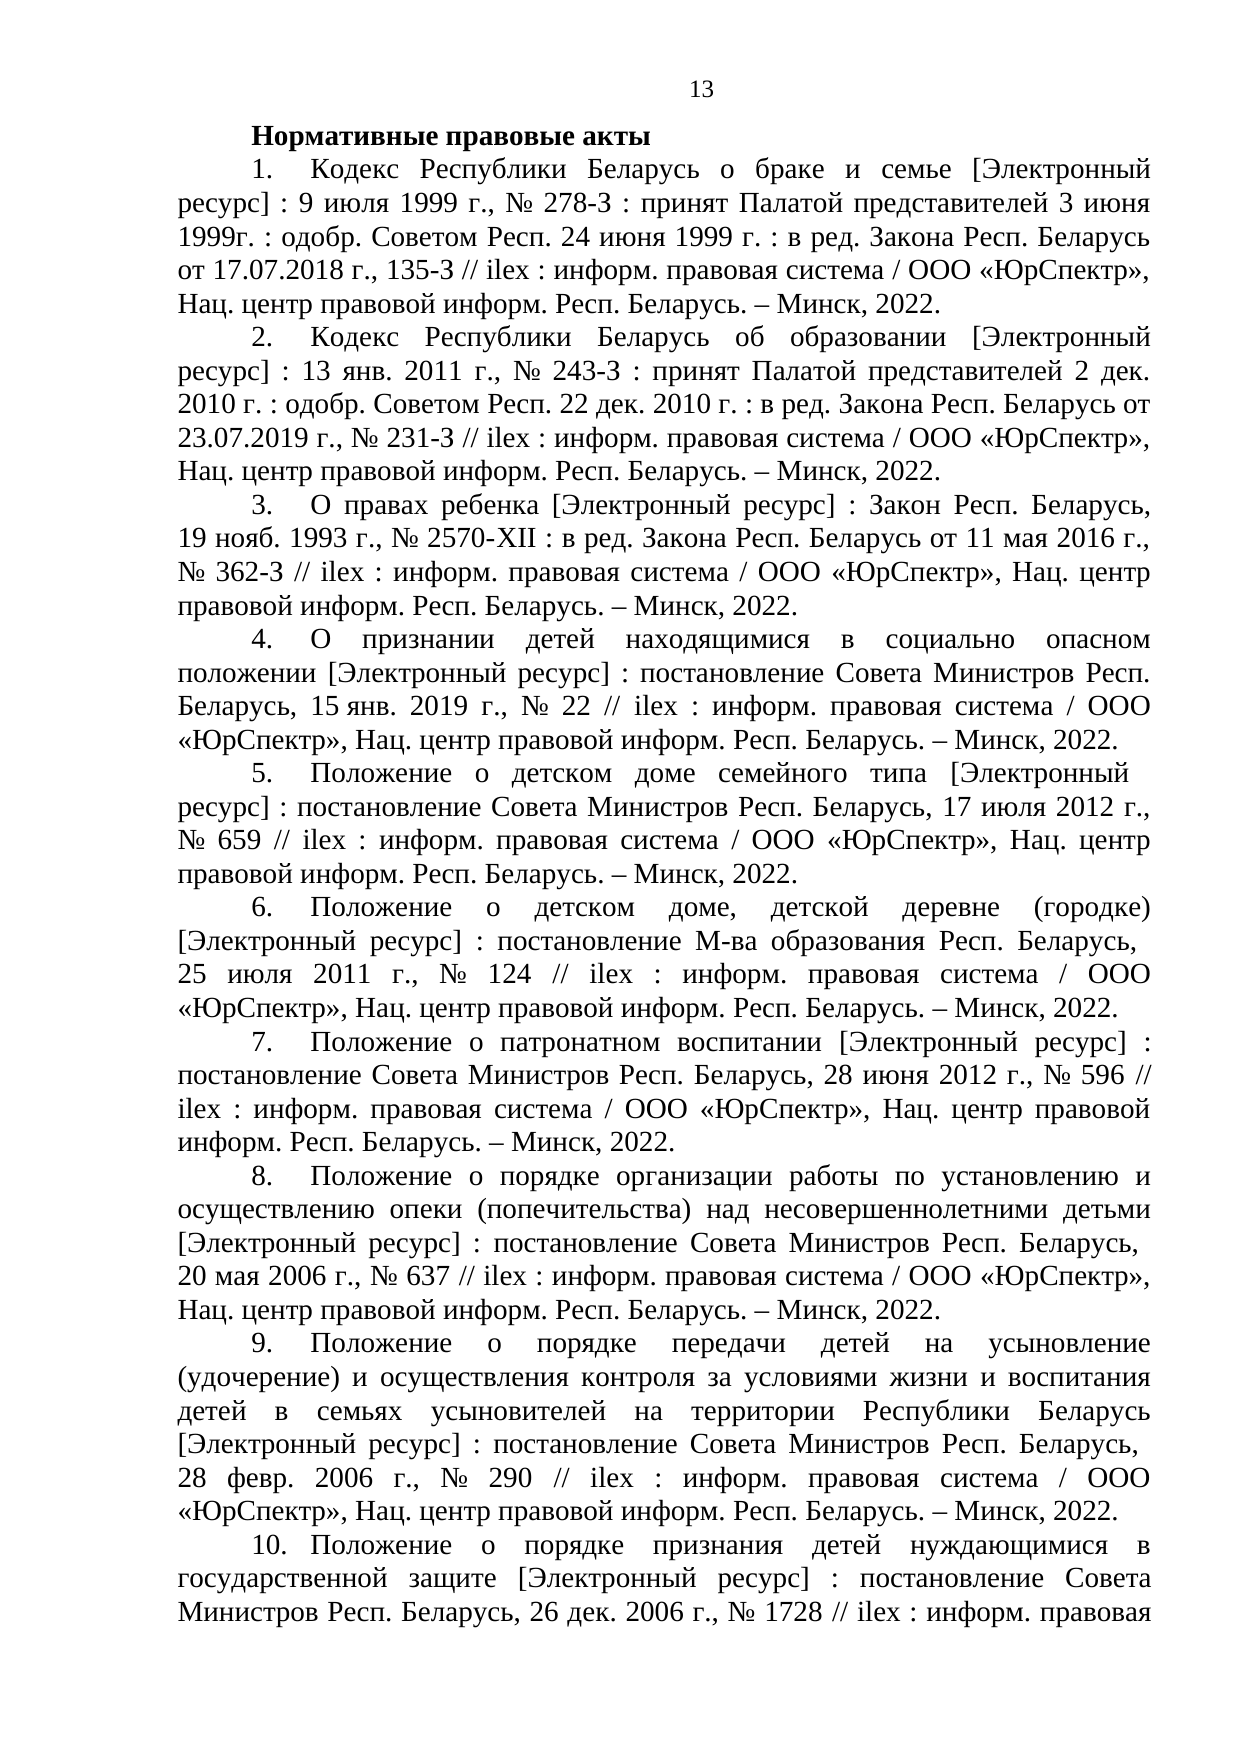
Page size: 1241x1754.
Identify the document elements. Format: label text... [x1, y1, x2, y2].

list О признании детей находящимися в социально опасном положении [Электронный ресурс] : постановление Совета Министров Респ. Беларусь, 15 янв. 2019 г., № 22 // ilex : информ. правовая система / ООО «ЮрСпектр», Нац. центр правовой информ. Респ. Беларусь. – Минск, 2022. [177, 621, 1152, 755]
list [177, 1527, 1152, 1627]
list Кодекс Республики Беларусь об образовании [Электронный ресурс] : 13 янв. 2011 г., № 243-З : принят Палатой представителей 2 дек. 2010 г. : одобр. Советом Респ. 22 дек. 2010 г. : в ред. Закона Респ. Беларусь от 23.07.2019 г., № 231-З // ilex : информ. правовая система / ООО «ЮрСпектр», Нац. центр правовой информ. Респ. Беларусь. – Минск, 2022. [177, 319, 1152, 487]
list Положение о детском доме, детской деревне (городке) [Электронный ресурс] : постановление М-ва образования Респ. Беларусь, 25 июля 2011 г., № 124 // ilex : информ. правовая система / ООО «ЮрСпектр», Нац. центр правовой информ. Респ. Беларусь. – Минск, 2022. [177, 889, 1152, 1024]
list Кодекс Республики Беларусь o браке и семье [Электронный ресурс] : 9 июля 1999 г., № 278-З : принят Палатой представителей 3 июня 1999г. : одобр. Советом Респ. 24 июня 1999 г. : в ред. Закона Респ. Беларусь от 17.07.2018 г., 135-З // ilex : информ. правовая система / ООО «ЮрСпектр», Нац. центр правовой информ. Респ. Беларусь. – Минск, 2022. [177, 152, 1152, 319]
list Положение о патронатном воспитании [Электронный ресурс] : постановление Совета Министров Респ. Беларусь, 28 июня 2012 г., № 596 // ilex : информ. правовая система / ООО «ЮрСпектр», Нац. центр правовой информ. Респ. Беларусь. – Минск, 2022. [177, 1024, 1152, 1158]
list Положение о порядке организации работы по установлению и осуществлению опеки (попечительства) над несовершеннолетними детьми [Электронный ресурс] : постановление Совета Министров Респ. Беларусь, 20 мая 2006 г., № 637 // ilex : информ. правовая система / ООО «ЮрСпектр», Нац. центр правовой информ. Респ. Беларусь. – Минск, 2022. [177, 1158, 1152, 1326]
list О правах ребенка [Электронный ресурс] : Закон Респ. Беларусь, 19 нояб. 1993 г., № 2570-XII : в ред. Закона Респ. Беларусь от 11 мая 2016 г., № 362-З // ilex : информ. правовая система / ООО «ЮрСпектр», Нац. центр правовой информ. Респ. Беларусь. – Минск, 2022. [177, 487, 1152, 621]
list Положение о детском доме семейного типа [Электронный ресурс] : постановление Совета Министров Респ. Беларусь, 17 июля 2012 г., № 659 // ilex : информ. правовая система / ООО «ЮрСпектр», Нац. центр правовой информ. Респ. Беларусь. – Минск, 2022. [177, 755, 1152, 889]
list Положение о порядке передачи детей на усыновление (удочерение) и осуществления контроля за условиями жизни и воспитания детей в семьях усыновителей на территории Республики Беларусь [Электронный ресурс] : постановление Совета Министров Респ. Беларусь, 28 февр. 2006 г., № 290 // ilex : информ. правовая система / ООО «ЮрСпектр», Нац. центр правовой информ. Респ. Беларусь. – Минск, 2022. [177, 1326, 1152, 1527]
text Нормативные правовые акты [177, 118, 1152, 152]
